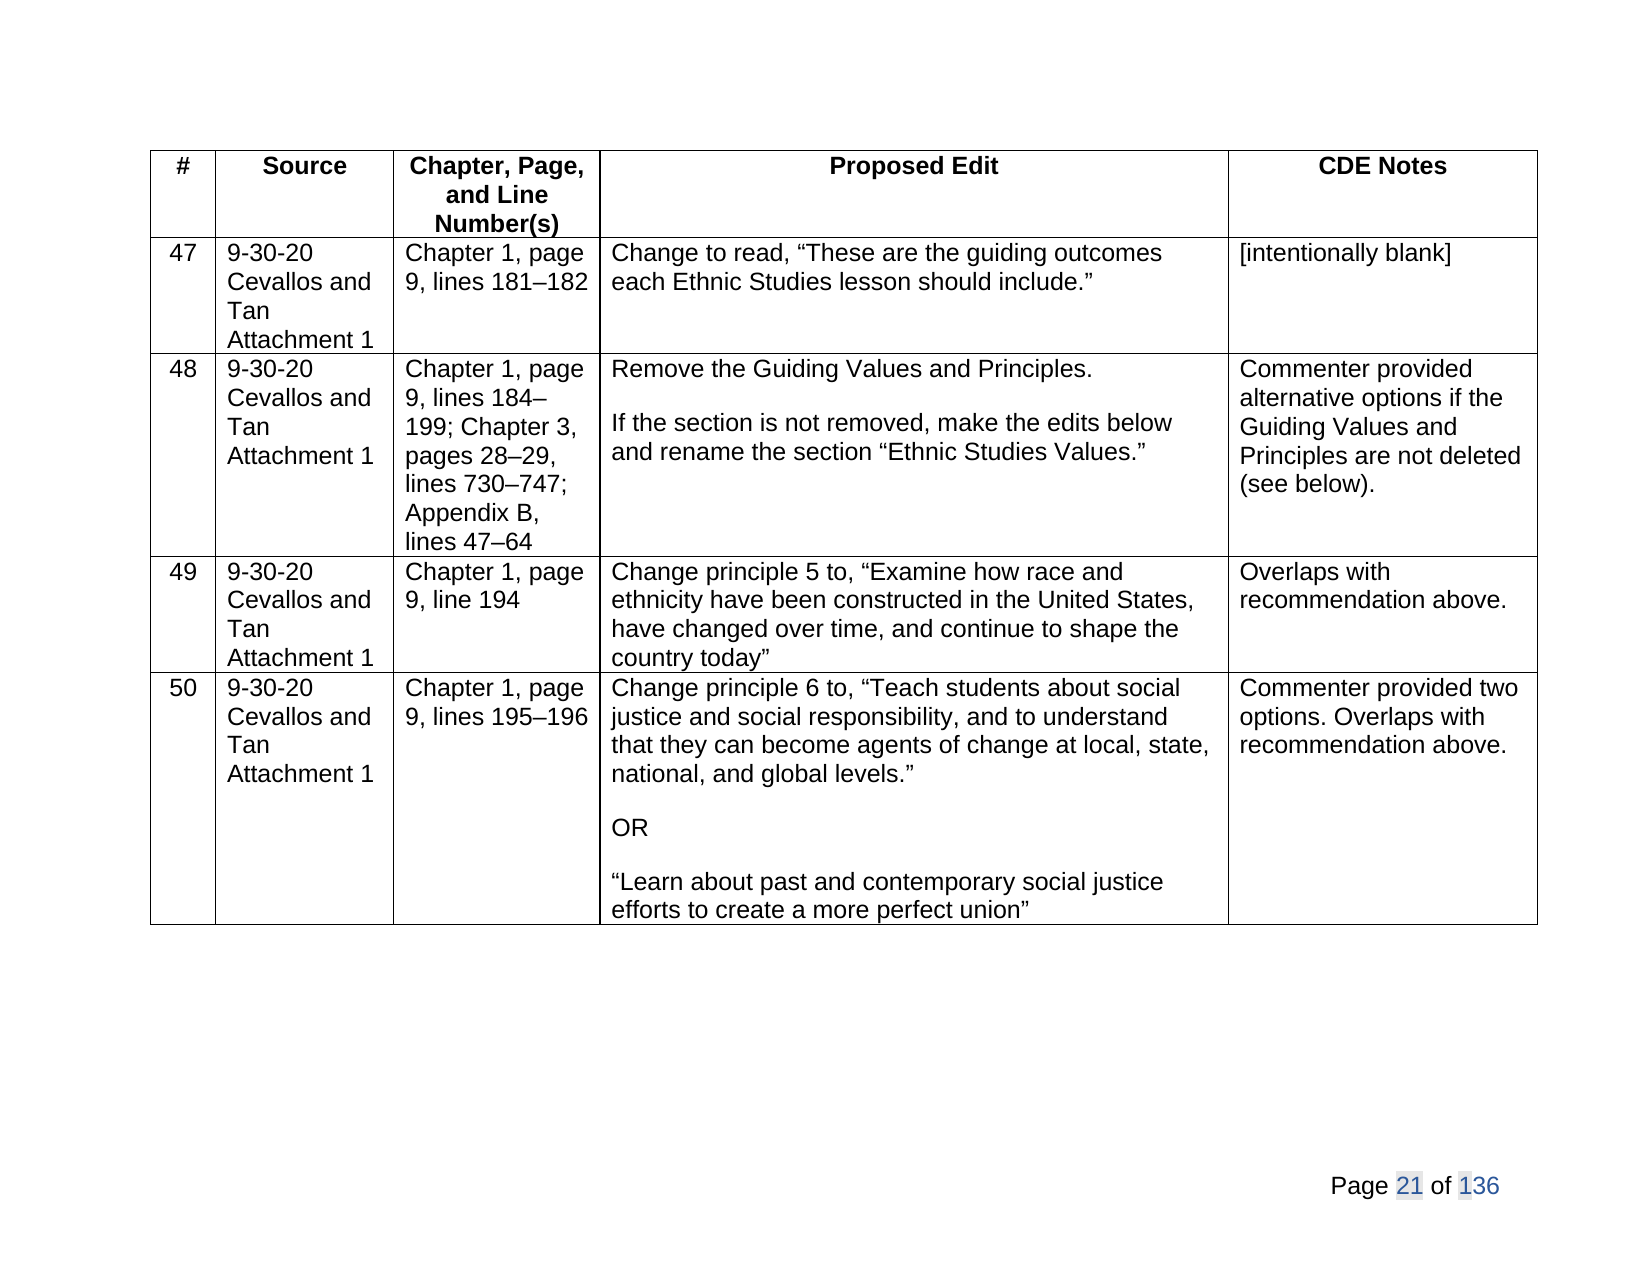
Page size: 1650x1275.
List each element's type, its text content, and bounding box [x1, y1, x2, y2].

table_cell Change to read, “These are the guiding outcomes each Ethnic Studies lesson should include.” [601, 238, 1228, 353]
table_header Source [216, 151, 393, 237]
table_cell Chapter 1, page 9, line 194 [394, 557, 599, 672]
table_header CDE Notes [1229, 151, 1537, 237]
table_cell 49 [151, 557, 215, 672]
table_cell Overlaps with recommendation above. [1229, 557, 1537, 672]
table_header Proposed Edit [601, 151, 1228, 237]
table_cell 9-30-20 Cevallos and Tan Attachment 1 [216, 238, 393, 353]
table_cell Commenter provided two options. Overlaps with recommendation above. [1229, 673, 1537, 924]
table_cell 9-30-20 Cevallos and Tan Attachment 1 [216, 673, 393, 924]
table_header Chapter, Page, and Line Number(s) [394, 151, 599, 237]
table_cell 47 [151, 238, 215, 353]
table_cell Chapter 1, page 9, lines 195–196 [394, 673, 599, 924]
table_header # [151, 151, 215, 237]
table_cell Commenter provided alternative options if the Guiding Values and Principles are not deleted (see below). [1229, 354, 1537, 556]
table_cell Remove the Guiding Values and Principles. If the section is not removed, make the edits below and rename the section “Ethnic Studies Values.” [601, 354, 1228, 556]
table_cell Change principle 6 to, “Teach students about social justice and social responsibility, and to understand that they can become agents of change at local, state, national, and global levels.” OR “Learn about past and contemporary social justice efforts to create a more perfect union” [601, 673, 1228, 924]
table_cell Chapter 1, page 9, lines 184–199; Chapter 3, pages 28–29, lines 730–747; Appendix B, lines 47–64 [394, 354, 599, 556]
table_cell 9-30-20 Cevallos and Tan Attachment 1 [216, 354, 393, 556]
table_cell 50 [151, 673, 215, 924]
table_cell 9-30-20 Cevallos and Tan Attachment 1 [216, 557, 393, 672]
table_cell 48 [151, 354, 215, 556]
table_cell Change principle 5 to, “Examine how race and ethnicity have been constructed in the United States, have changed over time, and continue to shape the country today” [601, 557, 1228, 672]
table_cell Chapter 1, page 9, lines 181–182 [394, 238, 599, 353]
table_cell [intentionally blank] [1229, 238, 1537, 353]
